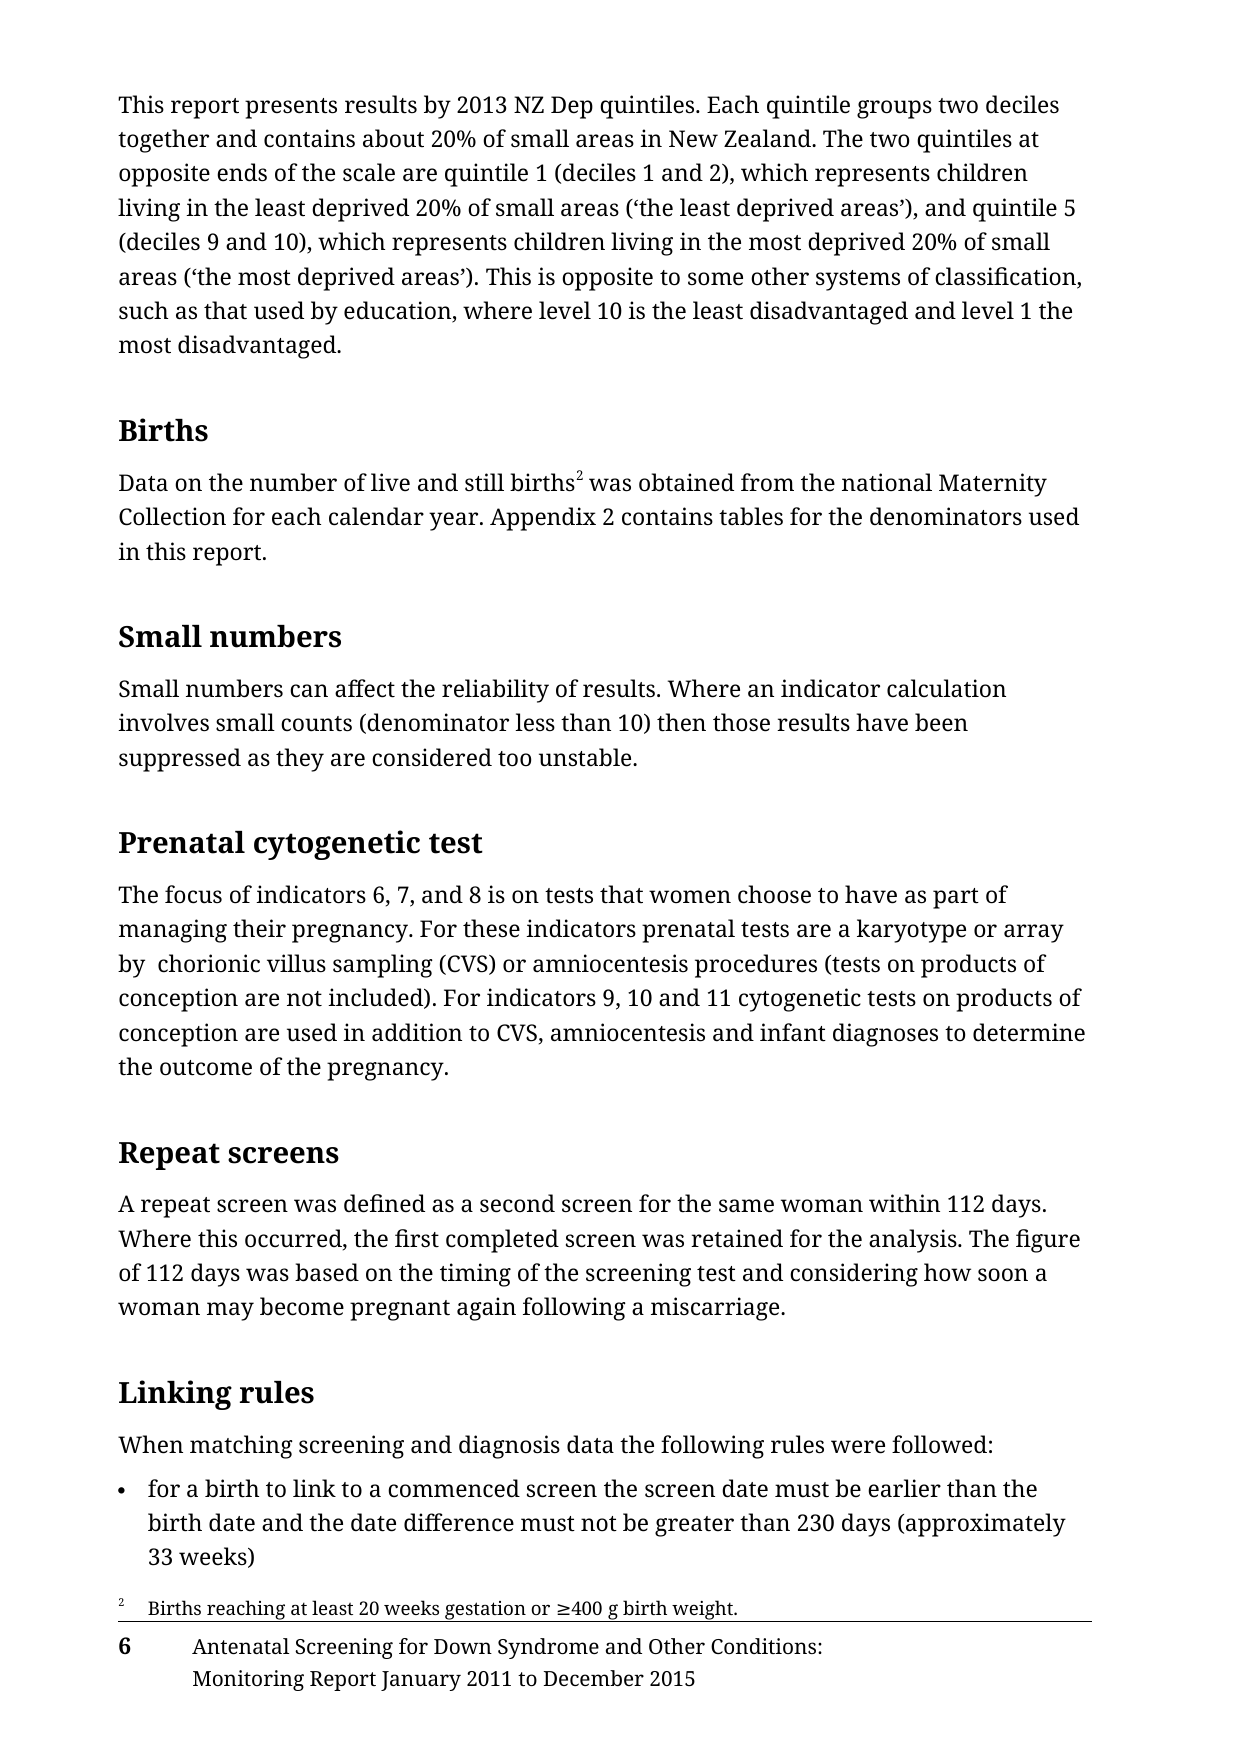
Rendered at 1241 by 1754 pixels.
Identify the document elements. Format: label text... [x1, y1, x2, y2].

subtitle Prenatal cytogenetic test [118, 823, 1092, 862]
text A repeat screen was defined as a second screen for the same woman within 112 days. Where this occurred, the first completed screen was retained for the analysis. The figure of 112 days was based on the timing of the screening test and considering how soon a woman may become pregnant again following a miscarriage. [118, 1188, 1092, 1323]
text When matching screening and diagnosis data the following rules were followed: [118, 1429, 1092, 1460]
subtitle Small numbers [118, 617, 1092, 656]
subtitle Births [118, 411, 1092, 450]
text This report presents results by 2013 NZ Dep quintiles. Each quintile groups two deciles together and contains about 20% of small areas in New Zealand. The two quintiles at opposite ends of the scale are quintile 1 (deciles 1 and 2), which represents children living in the least deprived 20% of small areas (‘the least deprived areas’), and quintile 5 (deciles 9 and 10), which represents children living in the most deprived 20% of small areas (‘the most deprived areas’). This is opposite to some other systems of classification, such as that used by education, where level 10 is the least disadvantaged and level 1 the most disadvantaged. [118, 89, 1092, 361]
text for a birth to link to a commenced screen the screen date must be earlier than the birth date and the date difference must not be greater than 230 days (approximately 33 weeks) [118, 1472, 1092, 1572]
text The focus of indicators 6, 7, and 8 is on tests that women choose to have as part of managing their pregnancy. For these indicators prenatal tests are a karyotype or array by chorionic villus sampling (CVS) or amniocentesis procedures (tests on products of conception are not included). For indicators 9, 10 and 11 cytogenetic tests on products of conception are used in addition to CVS, amniocentesis and infant diagnoses to determine the outcome of the pregnancy. [118, 879, 1092, 1082]
text Small numbers can affect the reliability of results. Where an indicator calculation involves small counts (denominator less than 10) then those results have been suppressed as they are considered too unstable. [118, 673, 1092, 773]
subtitle Linking rules [118, 1373, 1092, 1412]
subtitle Repeat screens [118, 1132, 1092, 1172]
text Data on the number of live and still births was obtained from the national Maternity Collection for each calendar year. Appendix 2 contains tables for the denominators used in this report. [118, 467, 1092, 567]
